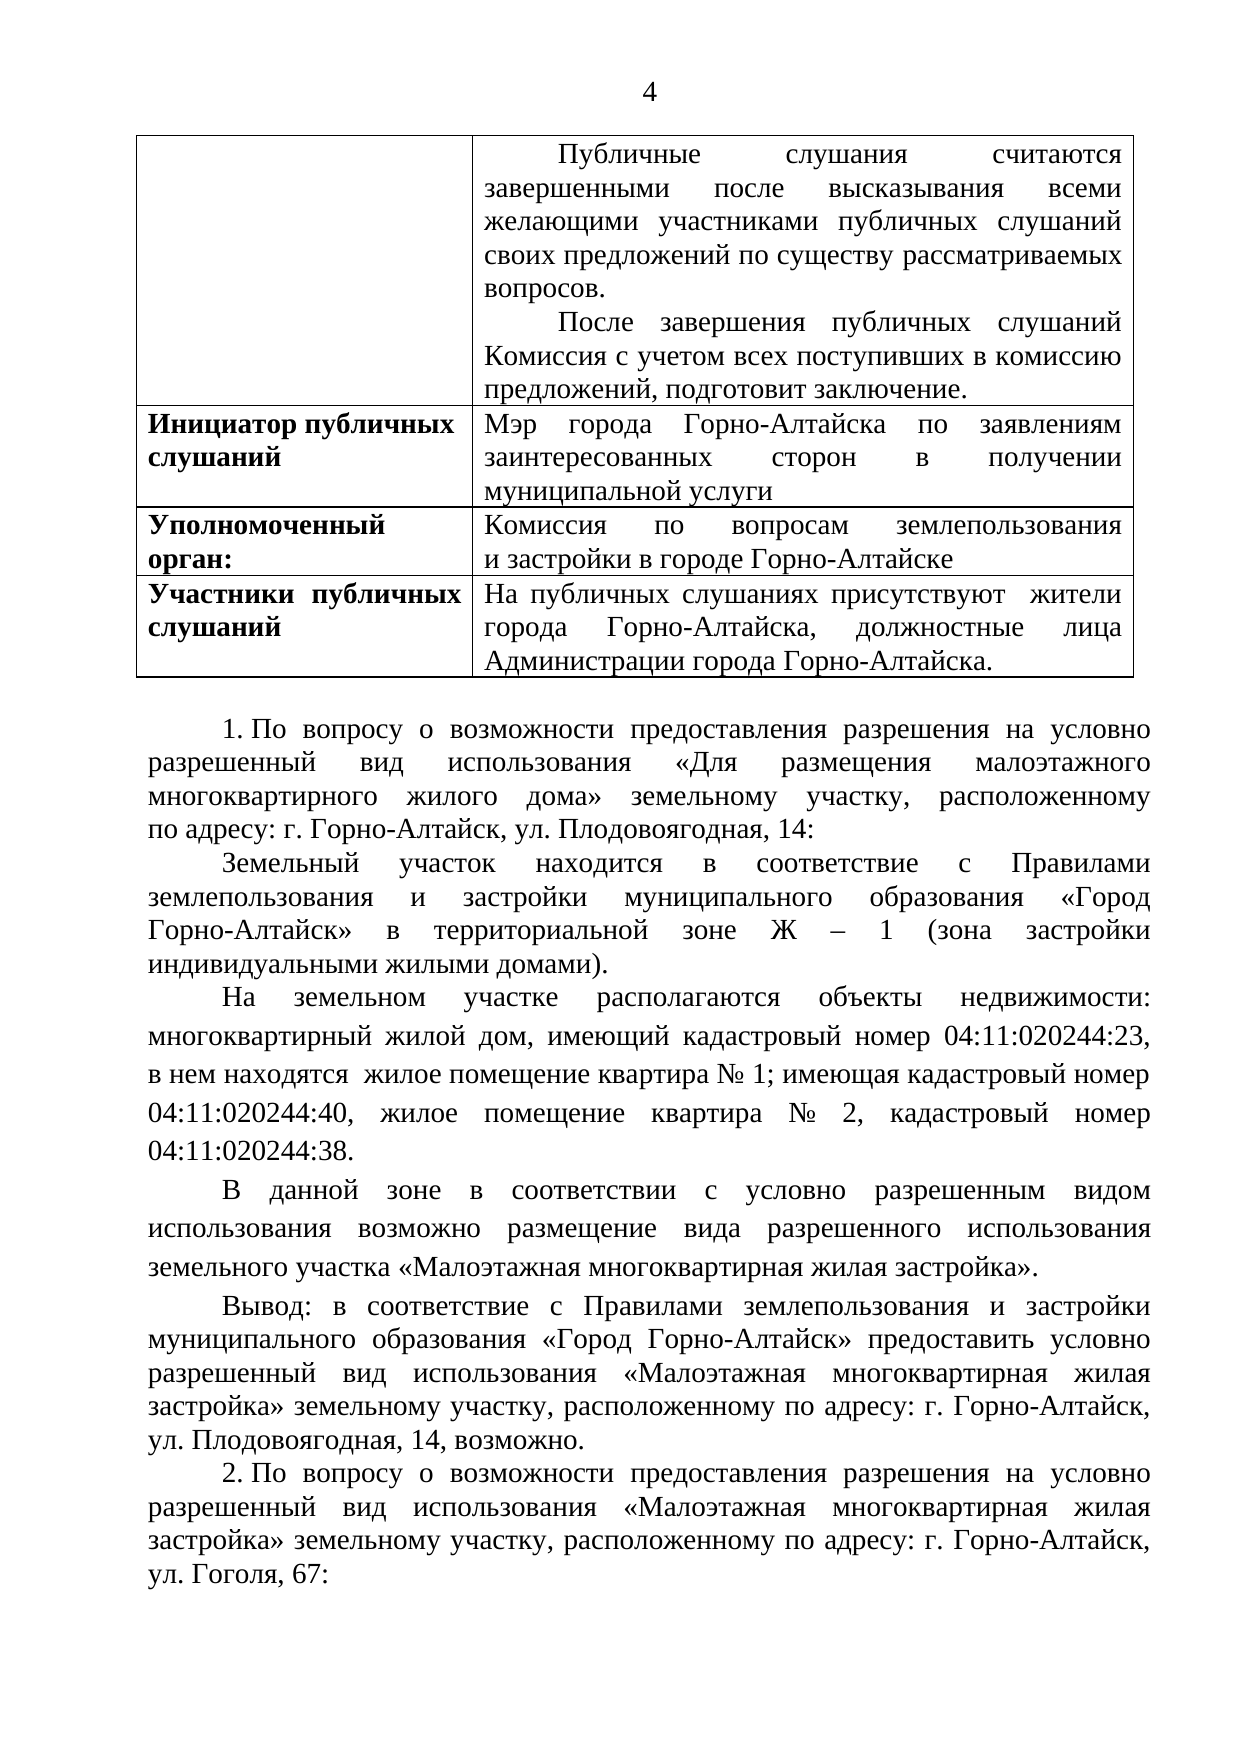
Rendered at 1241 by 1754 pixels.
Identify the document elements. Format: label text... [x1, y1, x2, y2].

table_cell Комиссия по вопросам землепользования и застройки в городе Горно-Алтайске [473, 508, 1133, 575]
table_cell Участники публичных слушаний [137, 576, 472, 676]
list По вопросу о возможности предоставления разрешения на условно разрешенный вид использования «Малоэтажная многоквартирная жилая застройка» земельному участку, расположенному по адресу: г. Горно-Алтайск, ул. Гоголя, 67: [148, 1455, 1152, 1589]
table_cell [473, 136, 1133, 405]
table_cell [137, 136, 472, 405]
table_cell Мэр города Горно-Алтайска по заявлениям заинтересованных сторон в получении муниципальной услуги [473, 406, 1133, 506]
text На земельном участке располагаются объекты недвижимости: многоквартирный жилой дом, имеющий кадастровый номер 04:11:020244:23, в нем находятся жилое помещение квартира № 1; имеющая кадастровый номер 04:11:020244:40, жилое помещение квартира № 2, кадастровый номер 04:11:020244:38. [148, 979, 1152, 1167]
table_cell Инициатор публичных слушаний [137, 406, 472, 506]
text Вывод: в соответствие с Правилами землепользования и застройки муниципального образования «Город Горно-Алтайск» предоставить условно разрешенный вид использования «Малоэтажная многоквартирная жилая застройка» земельному участку, расположенному по адресу: г. Горно-Алтайск, ул. Плодовоягодная, 14, возможно. [148, 1288, 1152, 1455]
list Земельный участок находится в соответствие с Правилами землепользования и застройки муниципального образования «Город Горно-Алтайск» в территориальной зоне Ж – 1 (зона застройки индивидуальными жилыми домами). [148, 845, 1152, 979]
list По вопросу о возможности предоставления разрешения на условно разрешенный вид использования «Для размещения малоэтажного многоквартирного жилого дома» земельному участку, расположенному по адресу: г. Горно-Алтайск, ул. Плодовоягодная, 14: [148, 711, 1152, 845]
table_cell На публичных слушаниях присутствуют жители города Горно-Алтайска, должностные лица Администрации города Горно-Алтайска. [473, 576, 1133, 676]
table_cell Уполномоченный орган: [137, 508, 472, 575]
text В данной зоне в соответствии с условно разрешенным видом использования возможно размещение вида разрешенного использования земельного участка «Малоэтажная многоквартирная жилая застройка». [148, 1172, 1152, 1283]
